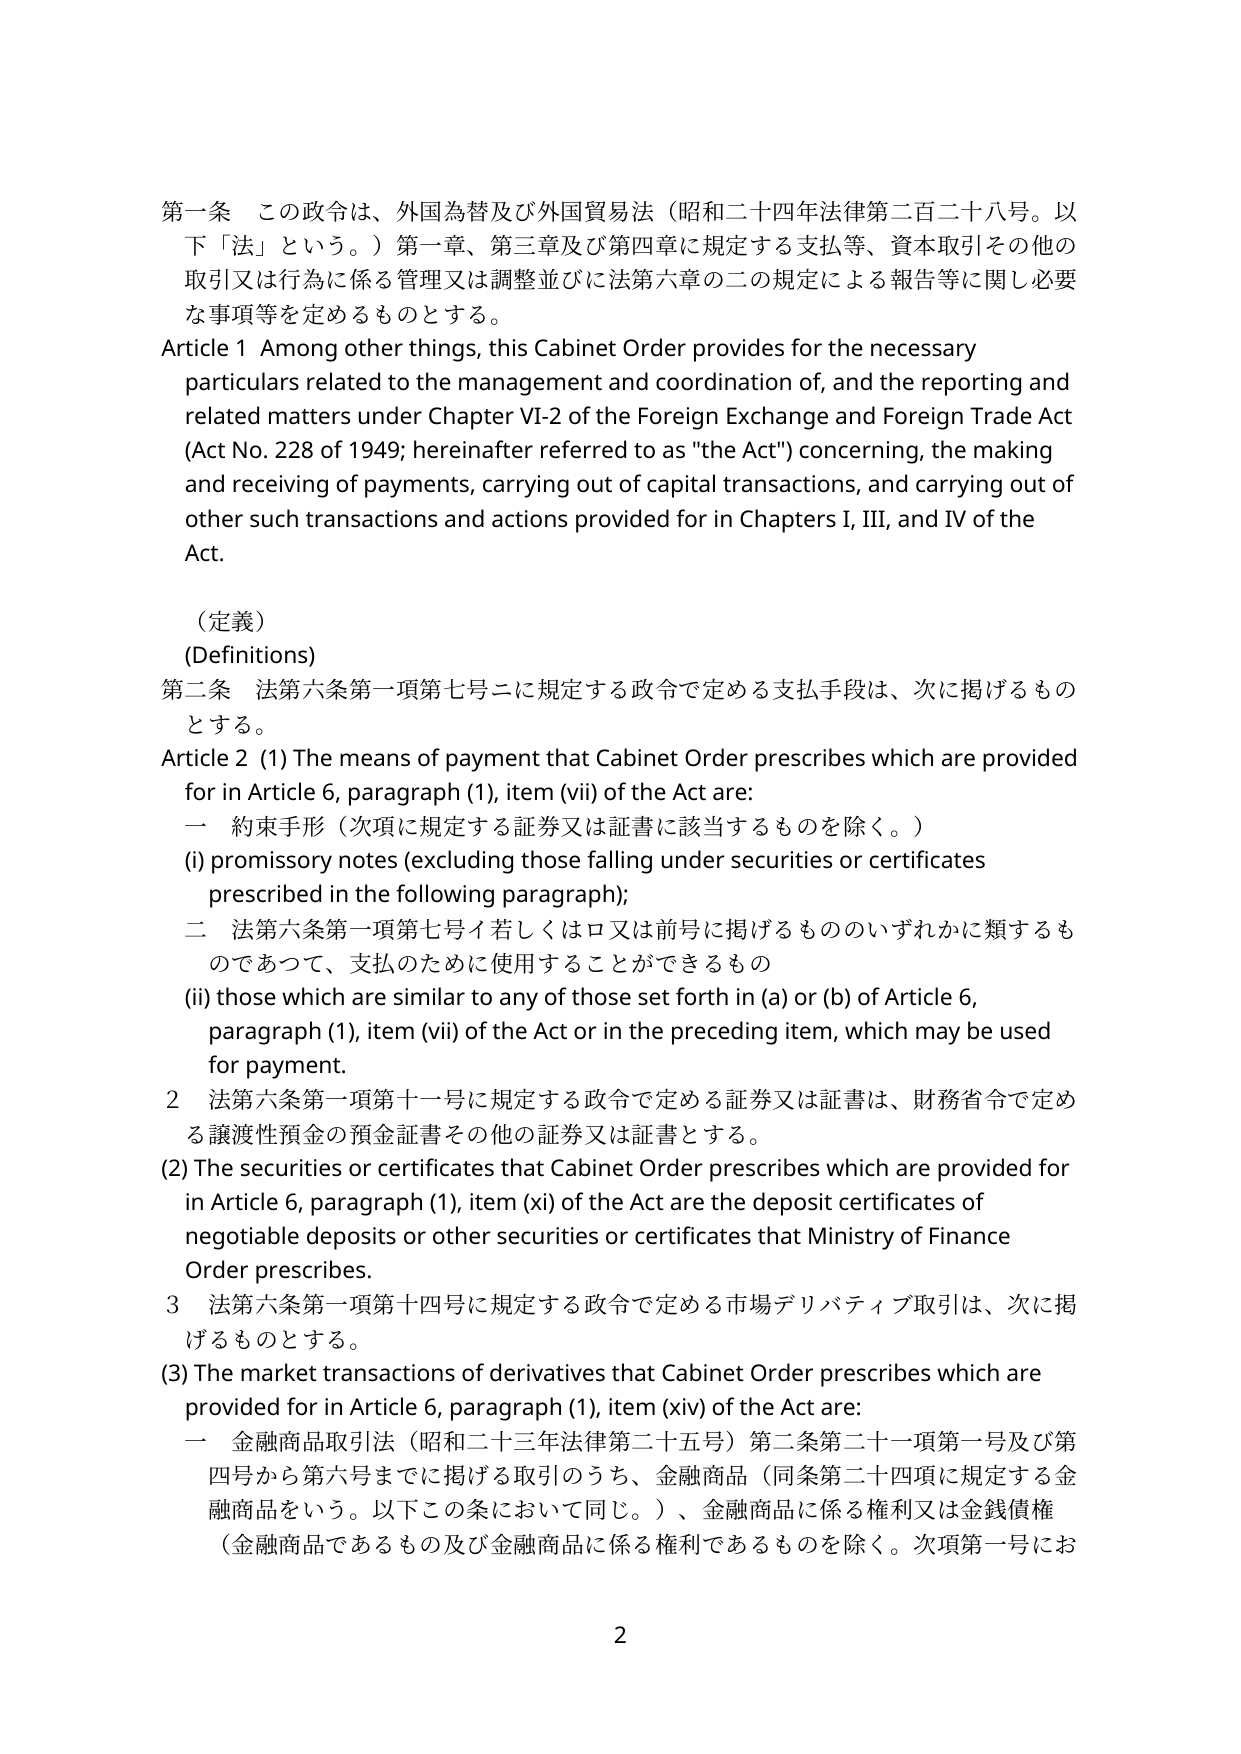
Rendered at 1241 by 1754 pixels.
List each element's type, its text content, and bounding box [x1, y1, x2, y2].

text Article 2 (1) The means of payment that Cabinet Order prescribes which are provided for in Article 6, paragraph (1), item (vii) of the Act are: [161, 740, 1079, 809]
text (i) promissory notes (excluding those falling under securities or certificates prescribed in the following paragraph); [184, 843, 1079, 911]
text (Definitions) [184, 638, 1079, 672]
text 第二条 法第六条第一項第七号ニに規定する政令で定める支払手段は、次に掲げるものとする。 [161, 672, 1079, 740]
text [184, 1424, 1079, 1560]
text (ii) those which are similar to any of those set forth in (a) or (b) of Article 6, paragraph (1), item (vii) of the Act or in the preceding item, which may be used for payment. [184, 979, 1079, 1082]
text ２ 法第六条第一項第十一号に規定する政令で定める証券又は証書は、財務省令で定める譲渡性預金の預金証書その他の証券又は証書とする。 [161, 1082, 1079, 1150]
text 二 法第六条第一項第七号イ若しくはロ又は前号に掲げるもののいずれかに類するものであつて、支払のために使用することができるもの [184, 911, 1079, 979]
text Article 1 Among other things, this Cabinet Order provides for the necessary particulars related to the management and coordination of, and the reporting and related matters under Chapter VI-2 of the Foreign Exchange and Foreign Trade Act (Act No. 228 of 1949; hereinafter referred to as "the Act") concerning, the making and receiving of payments, carrying out of capital transactions, and carrying out of other such transactions and actions provided for in Chapters I, III, and IV of the Act. [161, 330, 1079, 569]
text （定義） [184, 604, 1079, 638]
text (3) The market transactions of derivatives that Cabinet Order prescribes which are provided for in Article 6, paragraph (1), item (xiv) of the Act are: [161, 1355, 1079, 1424]
text (2) The securities or certificates that Cabinet Order prescribes which are provided for in Article 6, paragraph (1), item (xi) of the Act are the deposit certificates of negotiable deposits or other securities or certificates that Ministry of Finance Order prescribes. [161, 1150, 1079, 1287]
text 第一条 この政令は、外国為替及び外国貿易法（昭和二十四年法律第二百二十八号。以下「法」という。）第一章、第三章及び第四章に規定する支払等、資本取引その他の取引又は行為に係る管理又は調整並びに法第六章の二の規定による報告等に関し必要な事項等を定めるものとする。 [161, 194, 1079, 330]
text 一 約束手形（次項に規定する証券又は証書に該当するものを除く。） [184, 809, 1079, 843]
text ３ 法第六条第一項第十四号に規定する政令で定める市場デリバティブ取引は、次に掲げるものとする。 [161, 1287, 1079, 1355]
